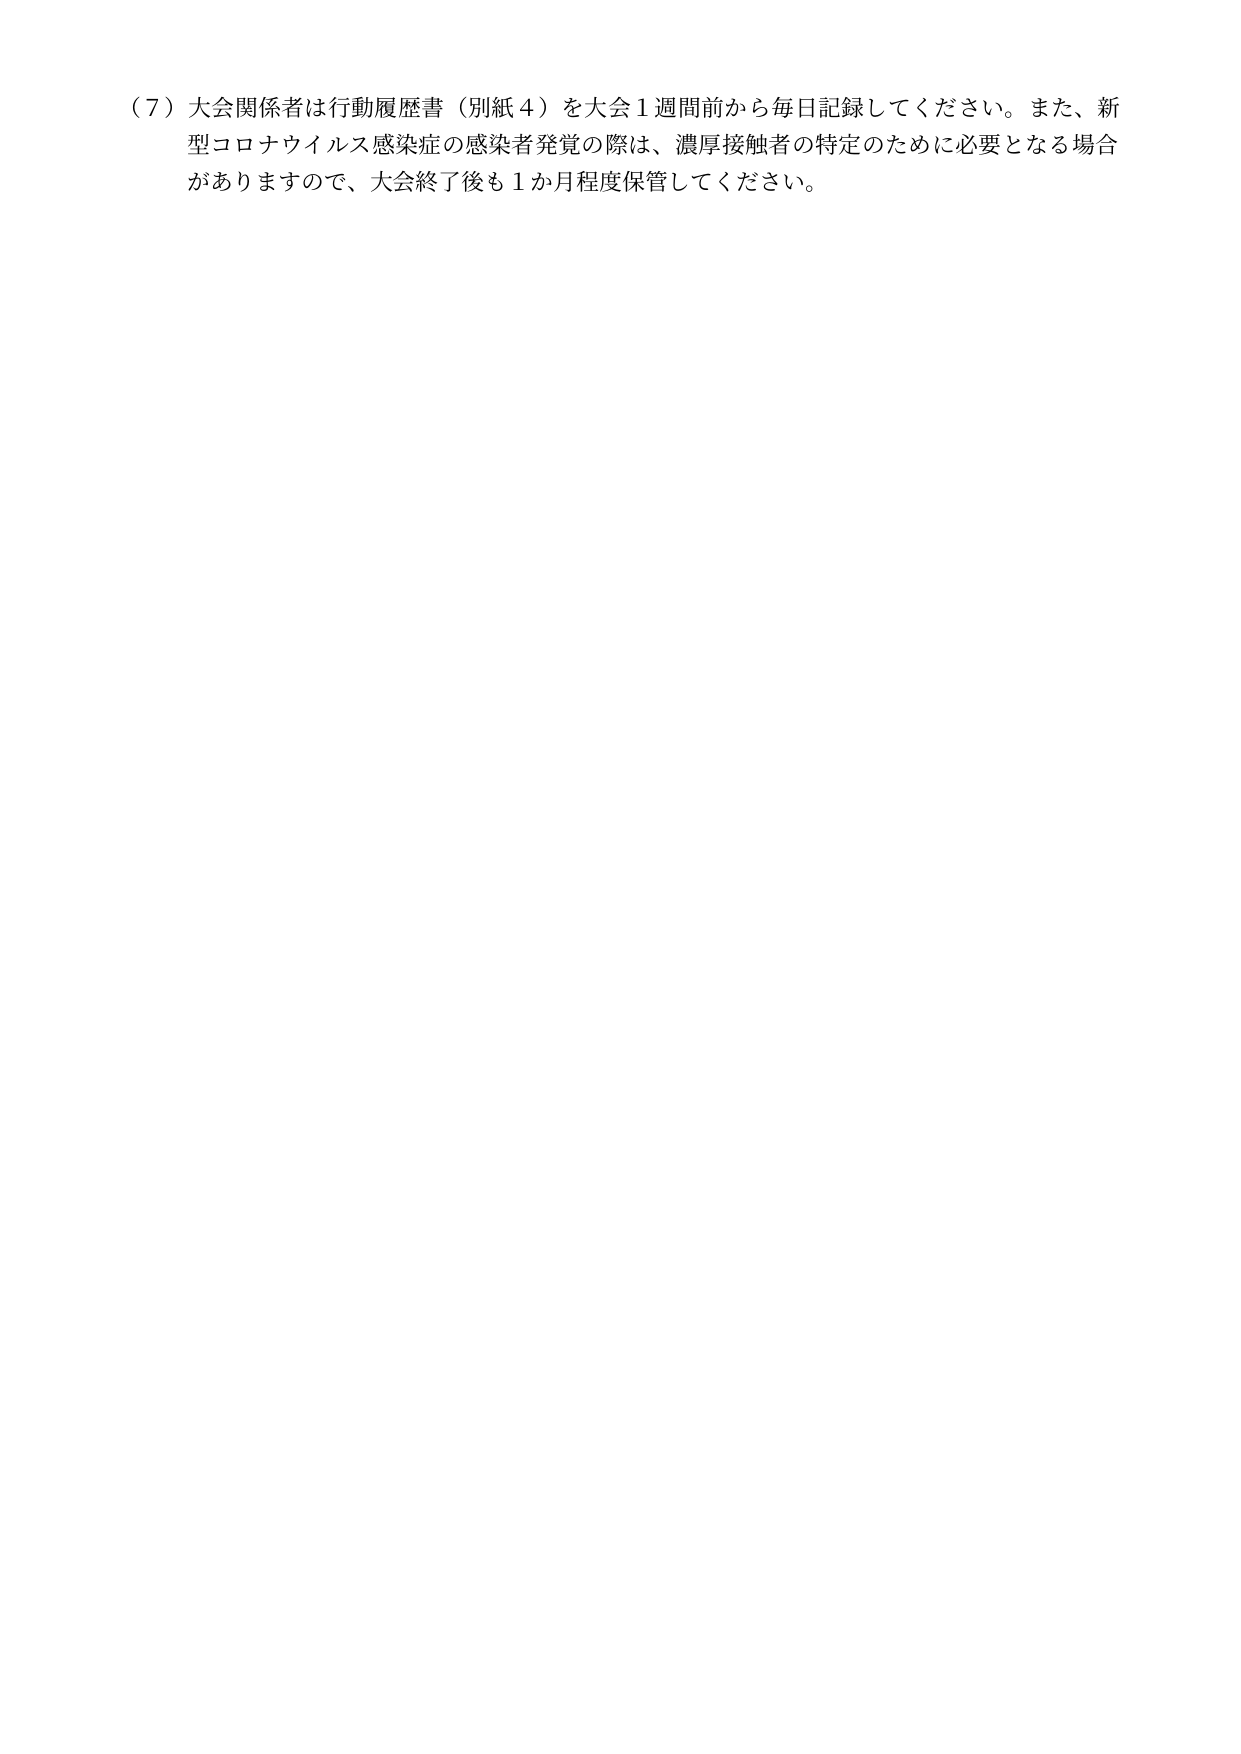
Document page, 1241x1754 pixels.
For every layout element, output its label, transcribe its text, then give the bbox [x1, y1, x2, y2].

text （７）大会関係者は行動履歴書（別紙４）を大会１週間前から毎日記録してください。また、新型コロナウイルス感染症の感染者発覚の際は、濃厚接触者の特定のために必要となる場合がありますので、大会終了後も１か月程度保管してください。 [118, 89, 1122, 199]
